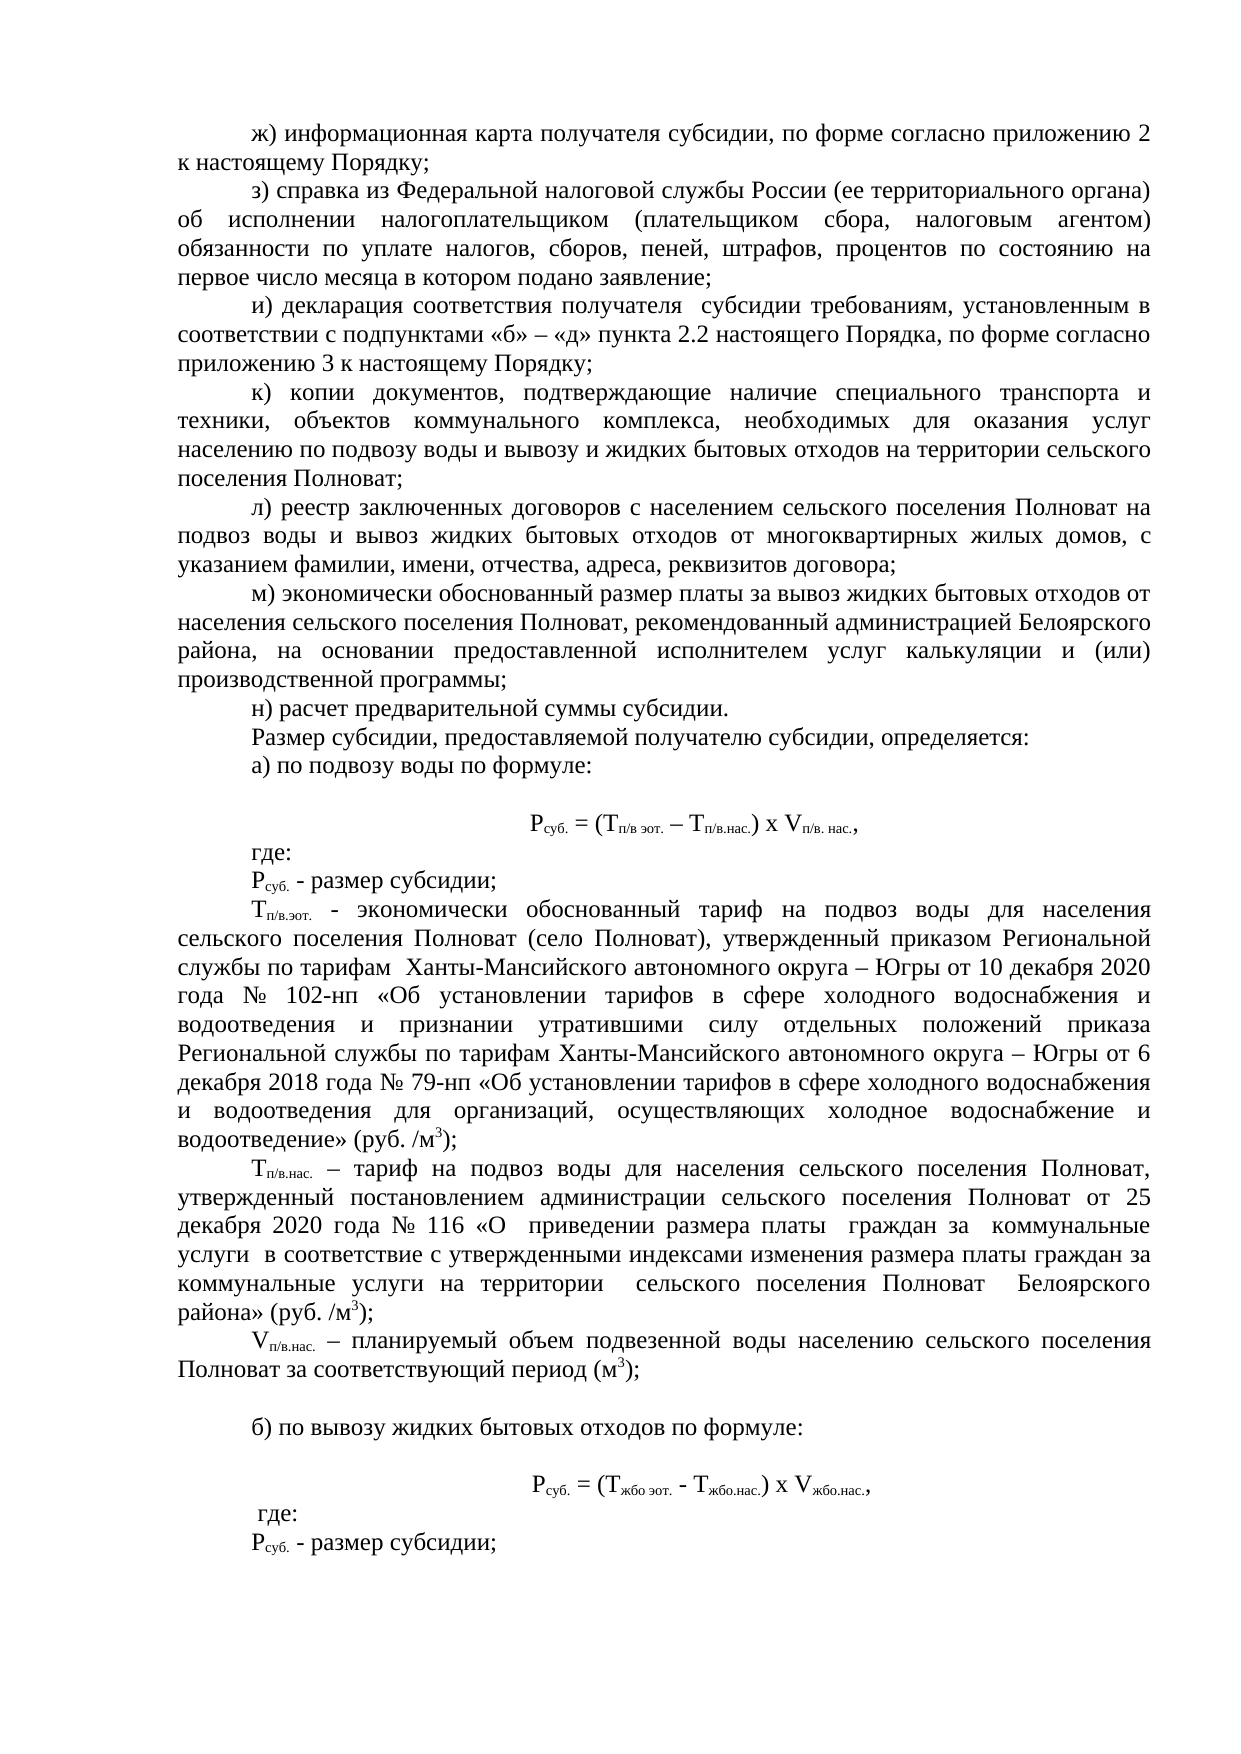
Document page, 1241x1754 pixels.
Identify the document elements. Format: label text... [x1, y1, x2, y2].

text и) декларация соответствия получателя субсидии требованиям, установленным в соответствии с подпунктами «б» – «д» пункта 2.2 настоящего Порядка, по форме согласно приложению 3 к настоящему Порядку; [177, 291, 1152, 377]
text л) реестр заключенных договоров с населением сельского поселения Полноват на подвоз воды и вывоз жидких бытовых отходов от многоквартирных жилых домов, с указанием фамилии, имени, отчества, адреса, реквизитов договора; [177, 492, 1152, 578]
text н) расчет предварительной суммы субсидии. [177, 693, 1152, 722]
text Vп/в.нас. – планируемый объем подвезенной воды населению сельского поселения Полноват за соответствующий период (м3); [177, 1326, 1152, 1383]
text где: [177, 1498, 1152, 1527]
text Pсуб. = (Тжбо эот. - Тжбо.нас.) x Vжбо.нас., [177, 1469, 1152, 1498]
text где: [177, 837, 1152, 866]
text Размер субсидии, предоставляемой получателю субсидии, определяется: [162, 722, 1152, 751]
text Pсуб. - размер субсидии; [177, 1527, 1152, 1556]
text ж) информационная карта получателя субсидии, по форме согласно приложению 2 к настоящему Порядку; [177, 118, 1152, 176]
text к) копии документов, подтверждающие наличие специального транспорта и техники, объектов коммунального комплекса, необходимых для оказания услуг населению по подвозу воды и вывозу и жидких бытовых отходов на территории сельского поселения Полноват; [177, 377, 1152, 492]
text б) по вывозу жидких бытовых отходов по формуле: [177, 1412, 1152, 1441]
text Pсуб. = (Тп/в эот. – Тп/в.нас.) x Vп/в. нас., [162, 808, 1152, 837]
text з) справка из Федеральной налоговой службы России (ее территориального органа) об исполнении налогоплательщиком (плательщиком сбора, налоговым агентом) обязанности по уплате налогов, сборов, пеней, штрафов, процентов по состоянию на первое число месяца в котором подано заявление; [177, 176, 1152, 291]
text Тп/в.эот. - экономически обоснованный тариф на подвоз воды для населения сельского поселения Полноват (село Полноват), утвержденный приказом Региональной службы по тарифам Ханты-Мансийского автономного округа – Югры от 10 декабря 2020 года № 102-нп «Об установлении тарифов в сфере холодного водоснабжения и водоотведения и признании утратившими силу отдельных положений приказа Региональной службы по тарифам Ханты-Мансийского автономного округа – Югры от 6 декабря 2018 года № 79-нп «Об установлении тарифов в сфере холодного водоснабжения и водоотведения для организаций, осуществляющих холодное водоснабжение и водоотведение» (руб. /м3); [177, 894, 1152, 1153]
text м) экономически обоснованный размер платы за вывоз жидких бытовых отходов от населения сельского поселения Полноват, рекомендованный администрацией Белоярского района, на основании предоставленной исполнителем услуг калькуляции и (или) производственной программы; [177, 578, 1152, 693]
text а) по подвозу воды по формуле: [162, 751, 1152, 779]
text Тп/в.нас. – тариф на подвоз воды для населения сельского поселения Полноват, утвержденный постановлением администрации сельского поселения Полноват от 25 декабря 2020 года № 116 «О приведении размера платы граждан за коммунальные услуги в соответствие с утвержденными индексами изменения размера платы граждан за коммунальные услуги на территории сельского поселения Полноват Белоярского района» (руб. /м3); [177, 1153, 1152, 1326]
text Pсуб. - размер субсидии; [177, 866, 1152, 894]
